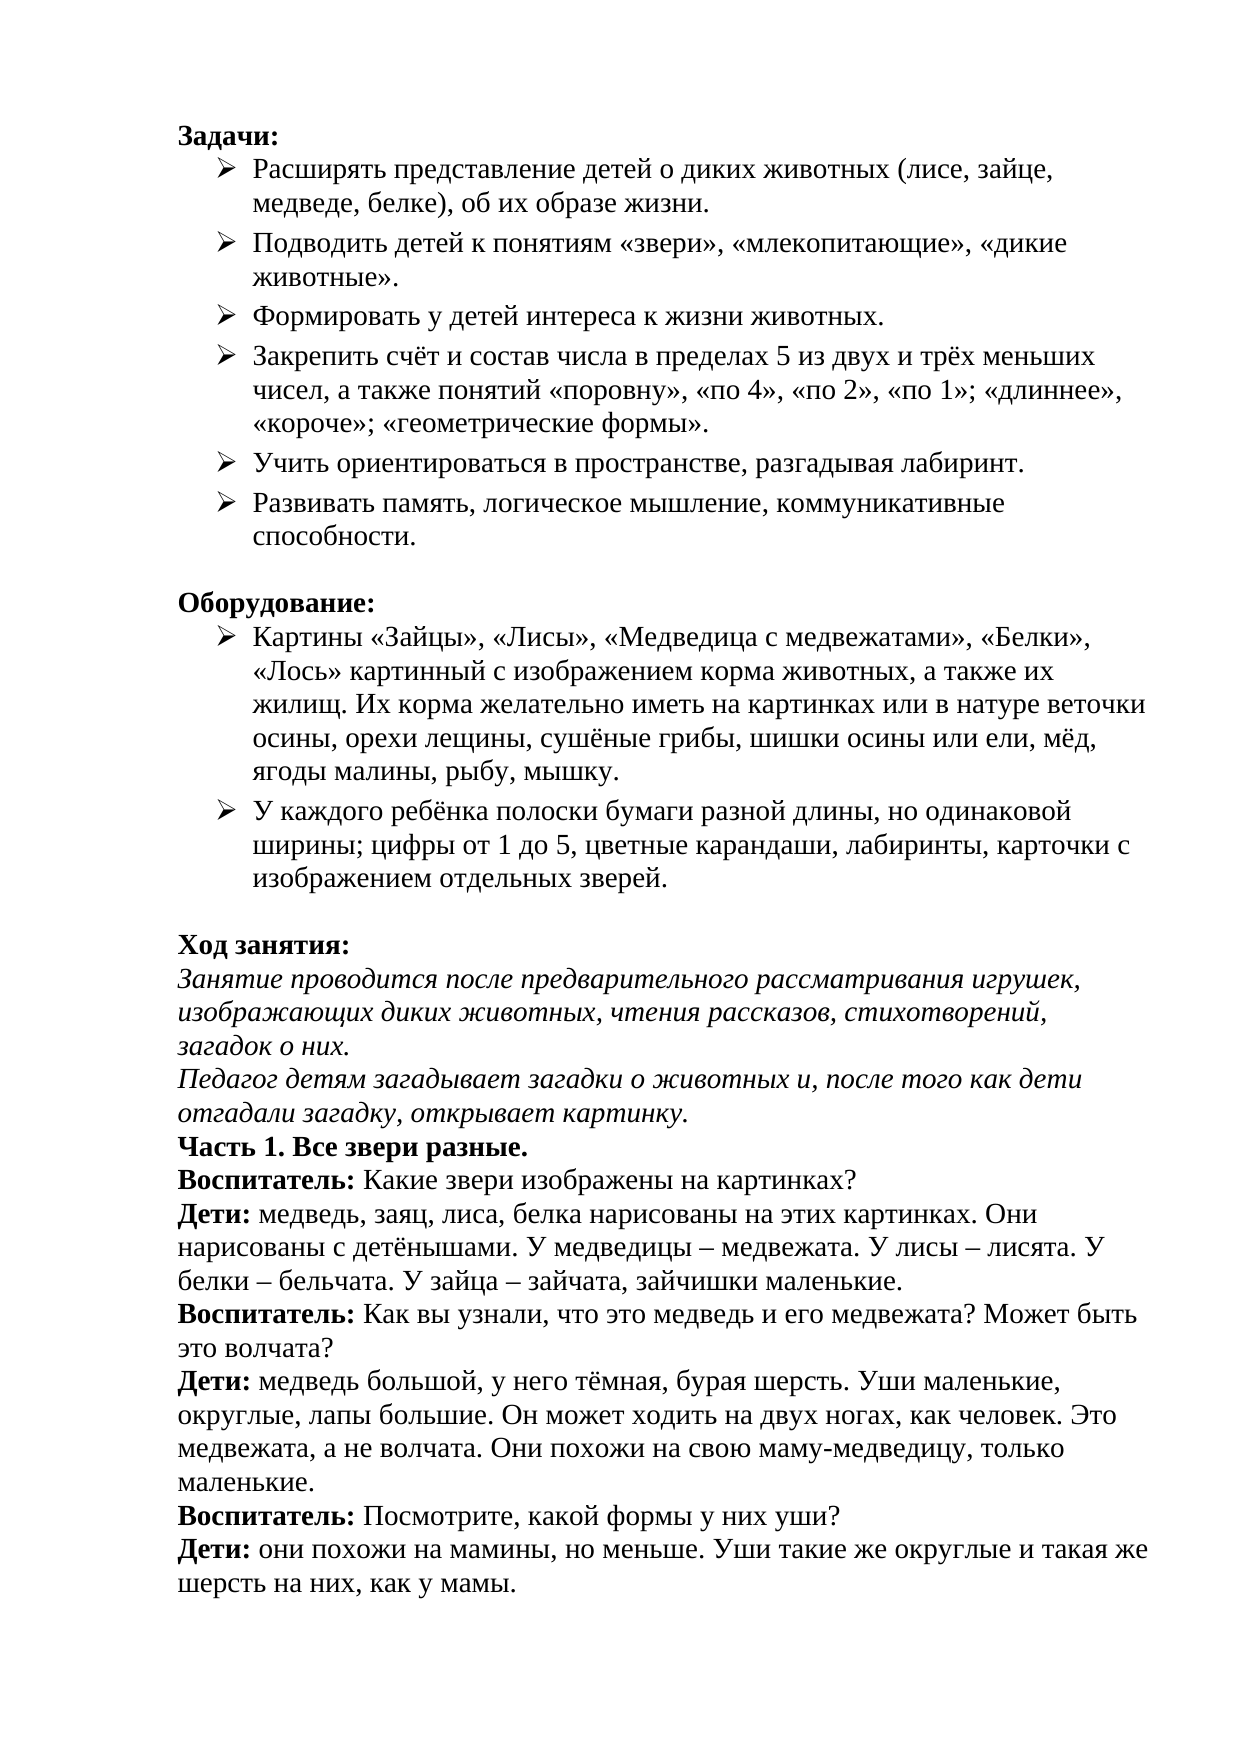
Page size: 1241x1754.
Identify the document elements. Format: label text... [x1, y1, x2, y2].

text Воспитатель: Посмотрите, какой формы у них уши? [177, 1498, 1152, 1531]
list Подводить детей к понятиям «звери», «млекопитающие», «дикие животные». [215, 225, 1152, 292]
list Закрепить счёт и состав числа в пределах 5 из двух и трёх меньших чисел, а также понятий «поровну», «по 4», «по 2», «по 1»; «длиннее», «короче»; «геометрические формы». [215, 338, 1152, 439]
text Задачи: [177, 118, 1152, 152]
list Учить ориентироваться в пространстве, разгадывая лабиринт. [215, 445, 1152, 479]
text Дети: медведь, заяц, лиса, белка нарисованы на этих картинках. Они нарисованы с детёнышами. У медведицы – медвежата. У лисы – лисята. У белки – бельчата. У зайца – зайчата, зайчишки маленькие. [177, 1196, 1152, 1296]
text Дети: они похожи на мамины, но меньше. Уши такие же округлые и такая же шерсть на них, как у мамы. [177, 1531, 1152, 1598]
list Расширять представление детей о диких животных (лисе, зайце, медведе, белке), об их образе жизни. [215, 152, 1152, 219]
text Дети: медведь большой, у него тёмная, бурая шерсть. Уши маленькие, округлые, лапы большие. Он может ходить на двух ногах, как человек. Это медвежата, а не волчата. Они похожи на свою маму-медведицу, только маленькие. [177, 1363, 1152, 1498]
list Формировать у детей интереса к жизни животных. [215, 298, 1152, 332]
text Часть 1. Все звери разные. [177, 1129, 1152, 1162]
text Воспитатель: Какие звери изображены на картинках? [177, 1162, 1152, 1196]
text Ход занятия: [177, 927, 1152, 961]
list У каждого ребёнка полоски бумаги разной длины, но одинаковой ширины; цифры от 1 до 5, цветные карандаши, лабиринты, карточки с изображением отдельных зверей. [215, 793, 1152, 894]
text Воспитатель: Как вы узнали, что это медведь и его медвежата? Может быть это волчата? [177, 1296, 1152, 1363]
list Картины «Зайцы», «Лисы», «Медведица с медвежатами», «Белки», «Лось» картинный с изображением корма животных, а также их жилищ. Их корма желательно иметь на картинках или в натуре веточки осины, орехи лещины, сушёные грибы, шишки осины или ели, мёд, ягоды малины, рыбу, мышку. [215, 619, 1152, 787]
text Занятие проводится после предварительного рассматривания игрушек, изображающих диких животных, чтения рассказов, стихотворений, загадок о них. [177, 961, 1152, 1062]
text Педагог детям загадывает загадки о животных и, после того как дети отгадали загадку, открывает картинку. [177, 1062, 1152, 1129]
text Оборудование: [177, 586, 1152, 619]
list Развивать память, логическое мышление, коммуникативные способности. [215, 485, 1152, 552]
